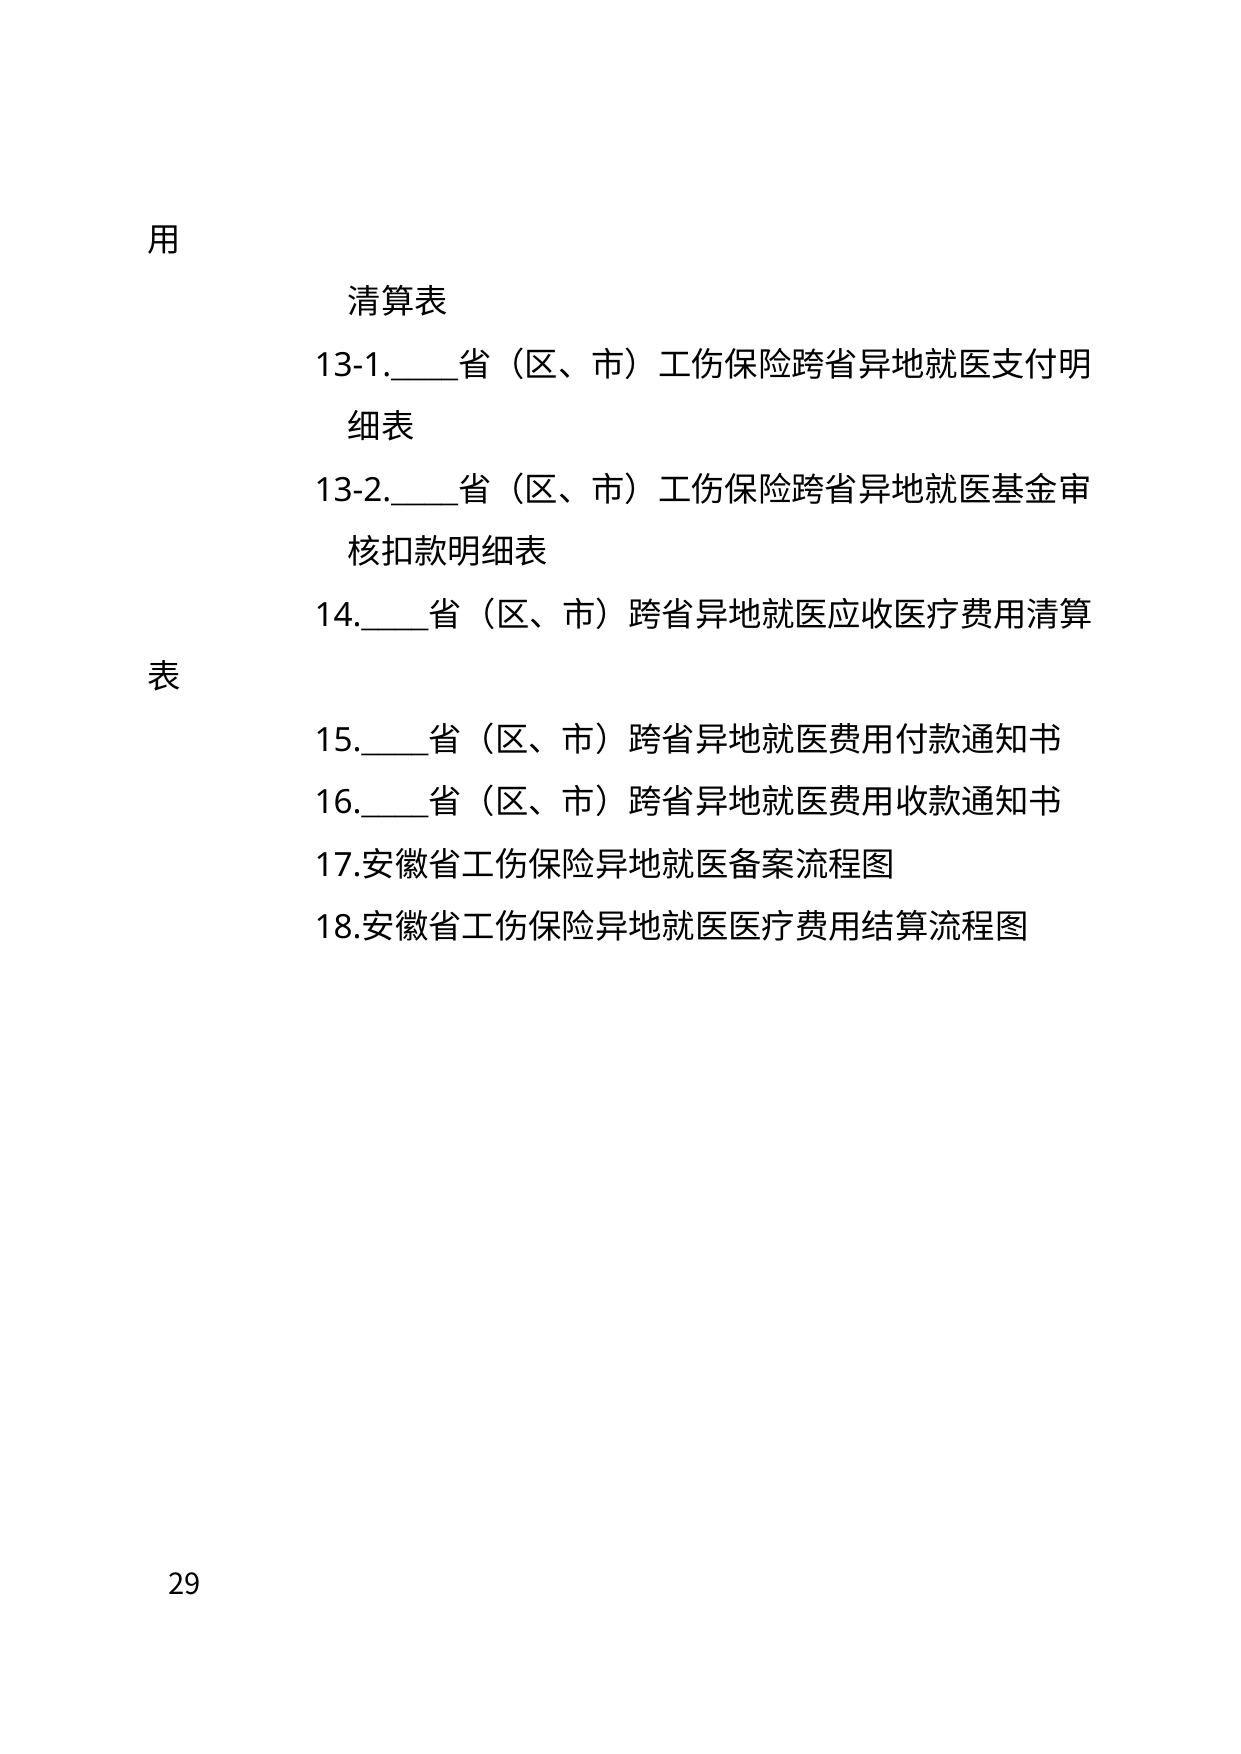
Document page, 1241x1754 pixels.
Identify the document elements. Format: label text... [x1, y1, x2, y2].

text 16.____省（区、市）跨省异地就医费用收款通知书 [148, 764, 1093, 826]
text 清算表 [148, 264, 1093, 326]
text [148, 201, 1093, 264]
text 17.安徽省工伤保险异地就医备案流程图 [148, 826, 1093, 889]
text 13-1.____省（区、市）工伤保险跨省异地就医支付明 [148, 326, 1093, 389]
text 核扣款明细表 [148, 514, 1093, 576]
text 13-2.____省（区、市）工伤保险跨省异地就医基金审 [148, 451, 1093, 514]
text 15.____省（区、市）跨省异地就医费用付款通知书 [148, 701, 1093, 764]
text 14.____省（区、市）跨省异地就医应收医疗费用清算表 [148, 576, 1093, 701]
text 18.安徽省工伤保险异地就医医疗费用结算流程图 [148, 889, 1093, 951]
text 细表 [148, 389, 1093, 451]
